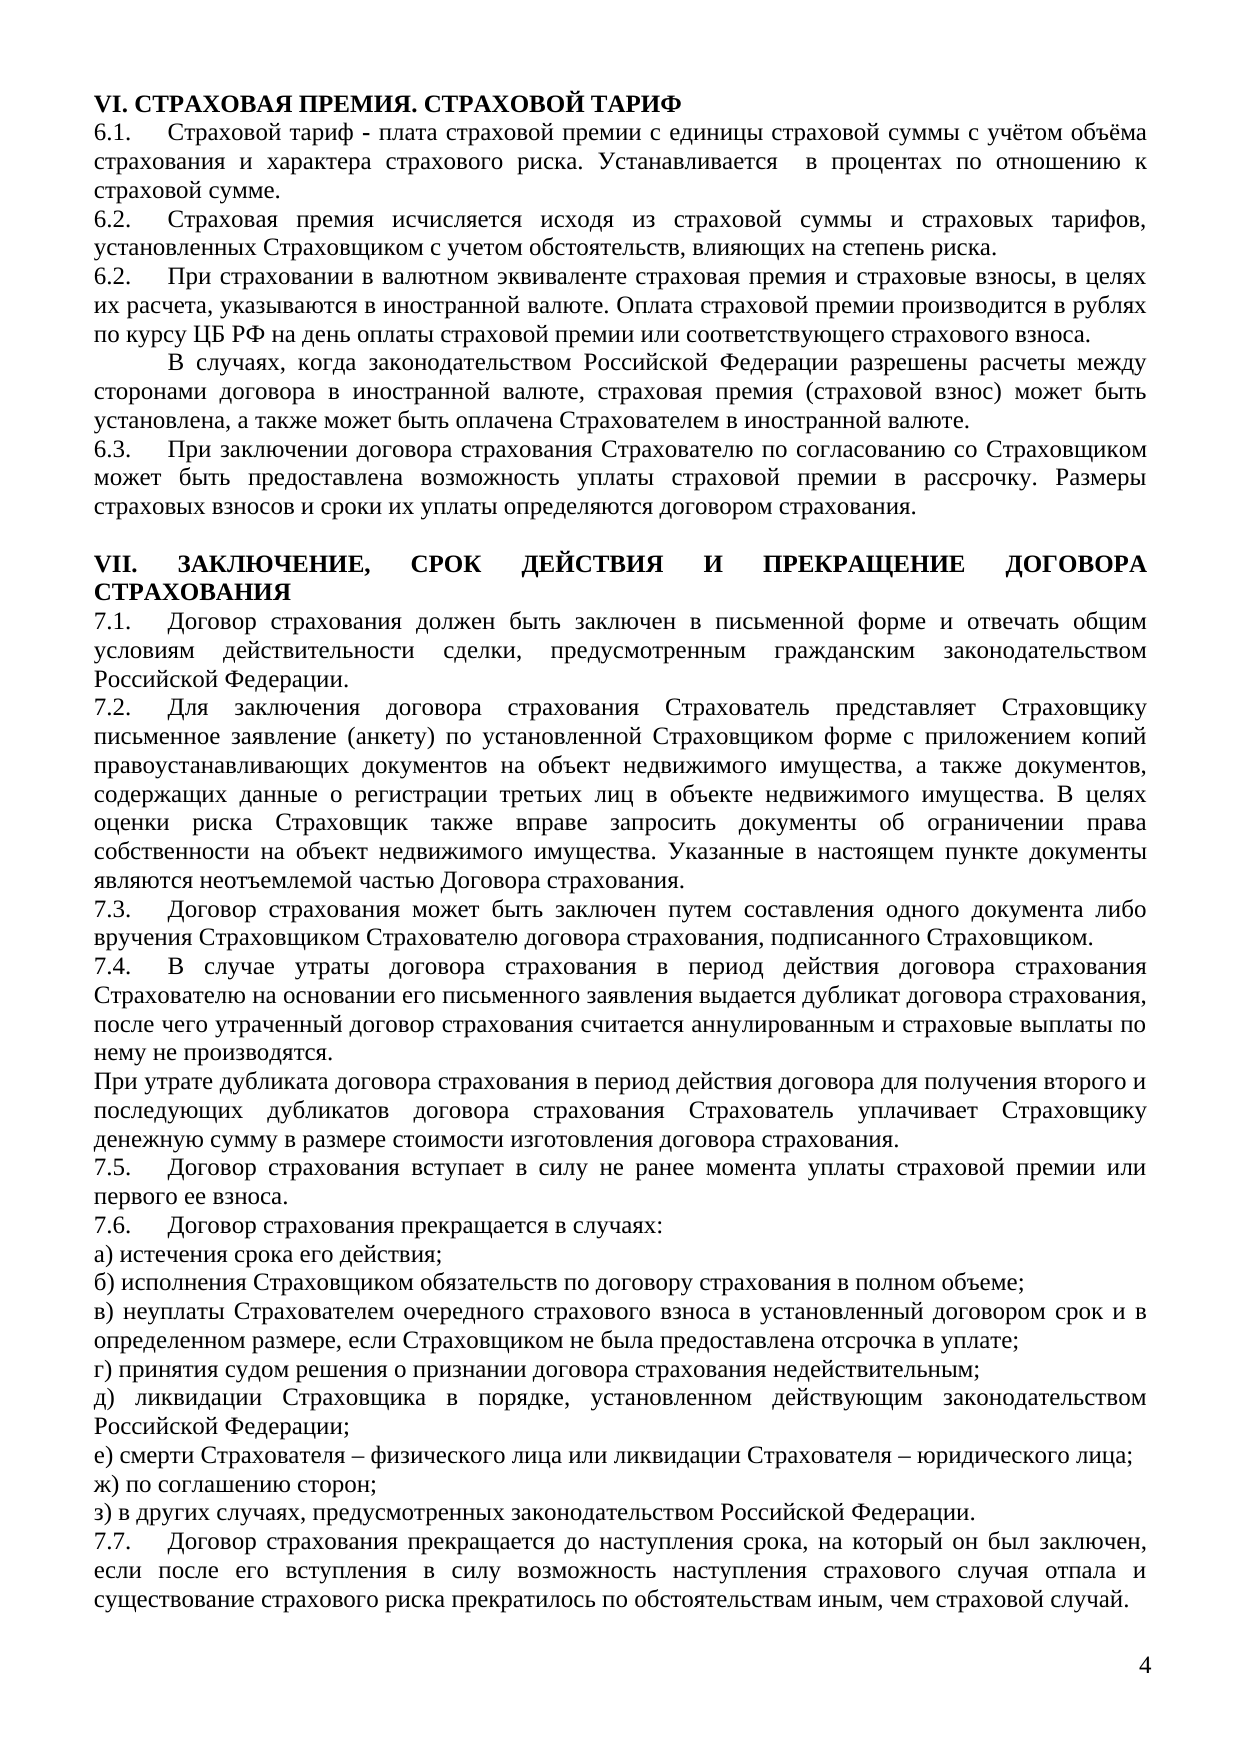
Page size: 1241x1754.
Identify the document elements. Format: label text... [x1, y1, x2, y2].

text 7.7. Договор страхования прекращается до наступления срока, на который он был заключен, если после его вступления в силу возможность наступления страхового случая отпала и существование страхового риска прекратилось по обстоятельствам иным, чем страховой случай. [94, 1526, 1148, 1612]
text е) смерти Страхователя – физического лица или ликвидации Страхователя – юридического лица; [94, 1440, 1148, 1469]
text 7.2. Для заключения договора страхования Страхователь представляет Страховщику письменное заявление (анкету) по установленной Страховщиком форме с приложением копий правоустанавливающих документов на объект недвижимого имущества, а также документов, содержащих данные о регистрации третьих лиц в объекте недвижимого имущества. В целях оценки риска Страховщик также вправе запросить документы об ограничении права собственности на объект недвижимого имущества. Указанные в настоящем пункте документы являются неотъемлемой частью Договора страхования. [94, 692, 1148, 894]
text 6.2. Страховая премия исчисляется исходя из страховой суммы и страховых тарифов, установленных Страховщиком с учетом обстоятельств, влияющих на степень риска. [94, 204, 1148, 261]
text 7.6. Договор страхования прекращается в случаях: [94, 1210, 1148, 1239]
text В случаях, когда законодательством Российской Федерации разрешены расчеты между сторонами договора в иностранной валюте, страховая премия (страховой взнос) может быть установлена, а также может быть оплачена Страхователем в иностранной валюте. [94, 347, 1148, 434]
text б) исполнения Страховщиком обязательств по договору страхования в полном объеме; [94, 1267, 1148, 1296]
text г) принятия судом решения о признании договора страхования недействительным; [94, 1354, 1148, 1382]
text 6.2. При страховании в валютном эквиваленте страховая премия и страховые взносы, в целях их расчета, указываются в иностранной валюте. Оплата страховой премии производится в рублях по курсу ЦБ РФ на день оплаты страховой премии или соответствующего страхового взноса. [94, 261, 1148, 347]
text д) ликвидации Страховщика в порядке, установленном действующим законодательством Российской Федерации; [94, 1382, 1148, 1440]
text 7.3. Договор страхования может быть заключен путем составления одного документа либо вручения Страховщиком Страхователю договора страхования, подписанного Страховщиком. [94, 894, 1148, 951]
text ж) по соглашению сторон; [94, 1469, 1148, 1497]
text 7.4. В случае утраты договора страхования в период действия договора страхования Страхователю на основании его письменного заявления выдается дубликат договора страхования, после чего утраченный договор страхования считается аннулированным и страховые выплаты по нему не производятся. [94, 951, 1148, 1066]
text 7.5. Договор страхования вступает в силу не ранее момента уплаты страховой премии или первого ее взноса. [94, 1152, 1148, 1210]
text 6.3. При заключении договора страхования Страхователю по согласованию со Страховщиком может быть предоставлена возможность уплаты страховой премии в рассрочку. Размеры страховых взносов и сроки их уплаты определяются договором страхования. [94, 434, 1148, 520]
text в) неуплаты Страхователем очередного страхового взноса в установленный договором срок и в определенном размере, если Страховщиком не была предоставлена отсрочка в уплате; [94, 1296, 1148, 1354]
text з) в других случаях, предусмотренных законодательством Российской Федерации. [94, 1497, 1148, 1526]
text а) истечения срока его действия; [94, 1239, 1148, 1267]
text 7.1. Договор страхования должен быть заключен в письменной форме и отвечать общим условиям действительности сделки, предусмотренным гражданским законодательством Российской Федерации. [94, 606, 1148, 692]
text VI. СТРАХОВАЯ ПРЕМИЯ. СТРАХОВОЙ ТАРИФ [94, 89, 1148, 117]
text VII. ЗАКЛЮЧЕНИЕ, СРОК ДЕЙСТВИЯ И ПРЕКРАЩЕНИЕ ДОГОВОРА СТРАХОВАНИЯ [94, 549, 1148, 606]
text При утрате дубликата договора страхования в период действия договора для получения второго и последующих дубликатов договора страхования Страхователь уплачивает Страховщику денежную сумму в размере стоимости изготовления договора страхования. [94, 1066, 1148, 1152]
text 6.1. Страховой тариф - плата страховой премии с единицы страховой суммы с учётом объёма страхования и характера страхового риска. Устанавливается в процентах по отношению к страховой сумме. [94, 117, 1148, 204]
